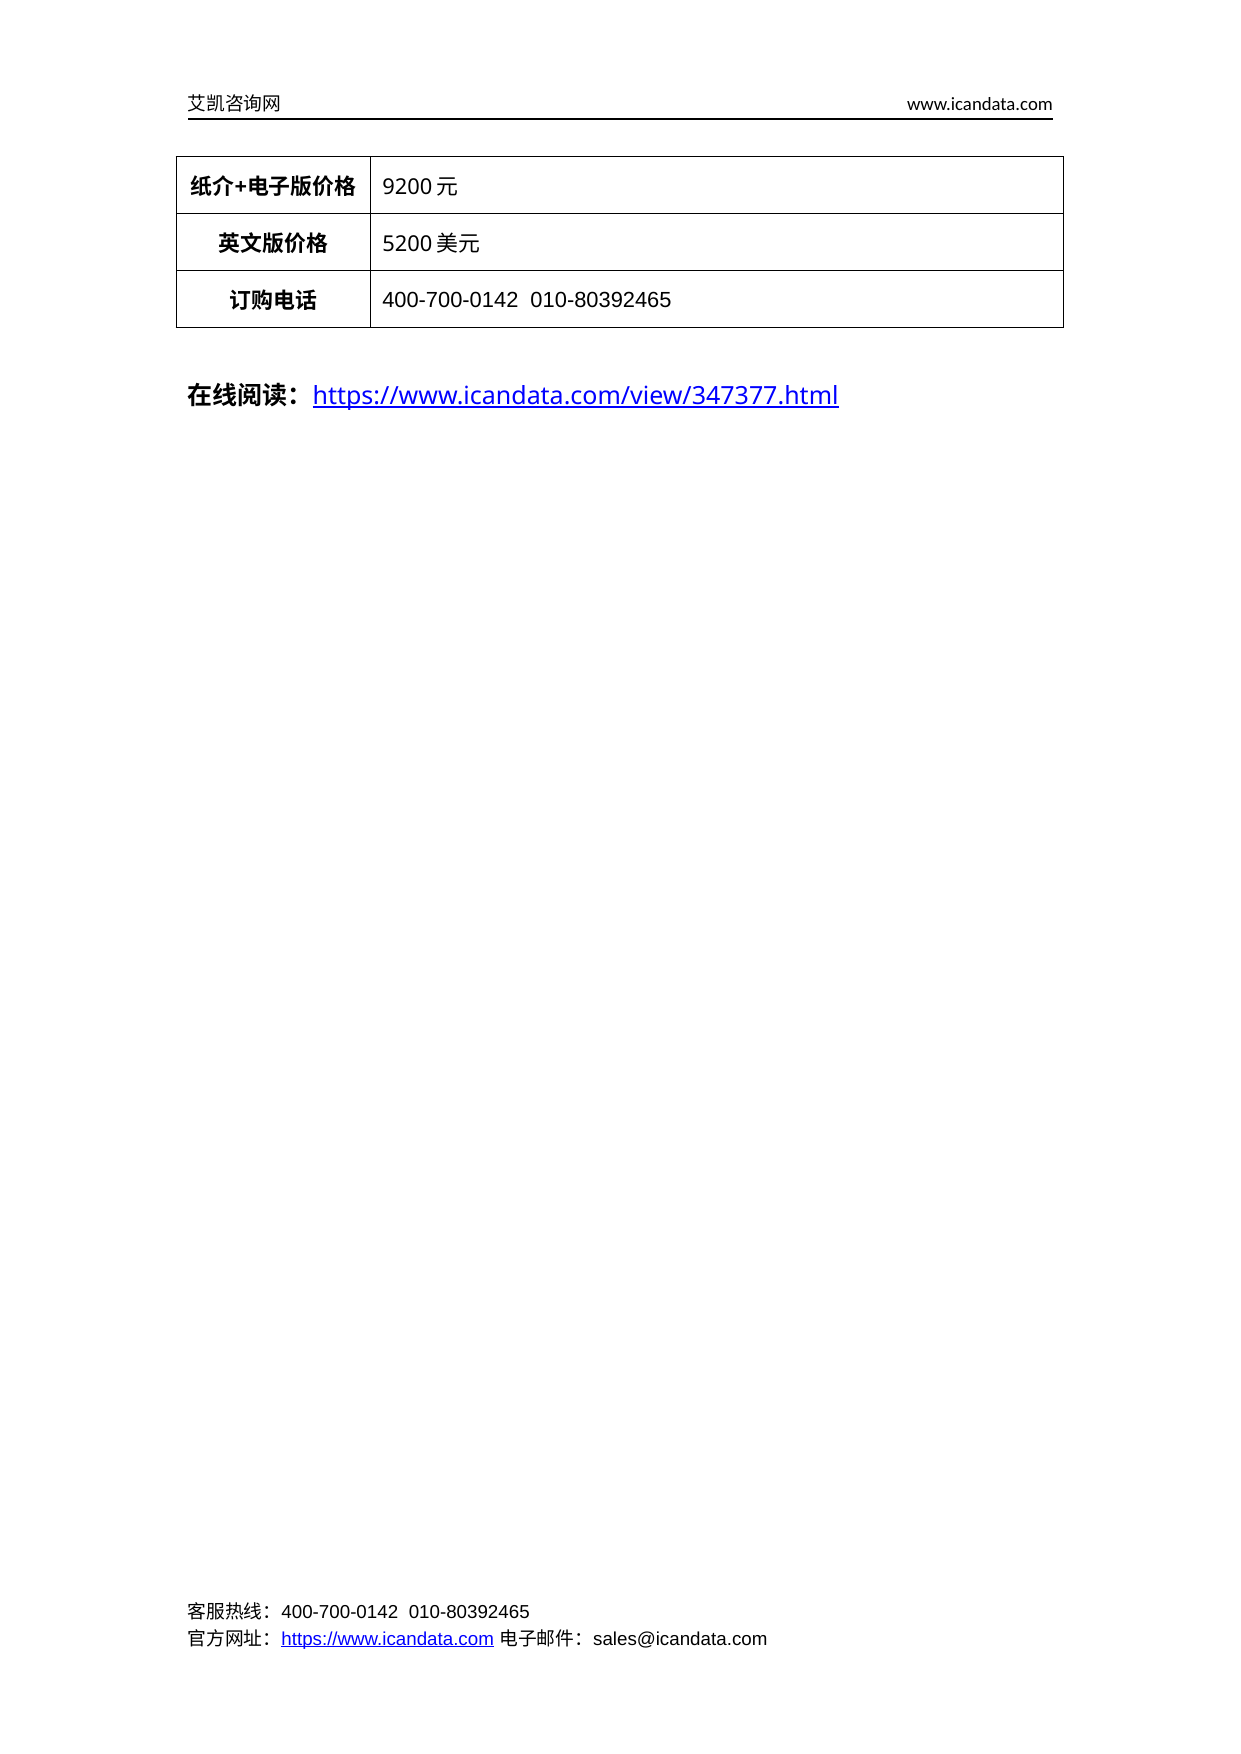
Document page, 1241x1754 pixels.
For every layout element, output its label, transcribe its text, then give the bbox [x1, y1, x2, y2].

table_cell 英文版价格 [177, 214, 370, 270]
text 在线阅读：https://www.icandata.com/view/347377.html [187, 361, 1053, 426]
table_cell 9200元 [371, 157, 1063, 213]
table_cell 5200美元 [371, 214, 1063, 270]
table_cell 订购电话 [177, 271, 370, 327]
table_cell 400-700-0142 010-80392465 [371, 271, 1063, 327]
table_cell 纸介+电子版价格 [177, 157, 370, 213]
